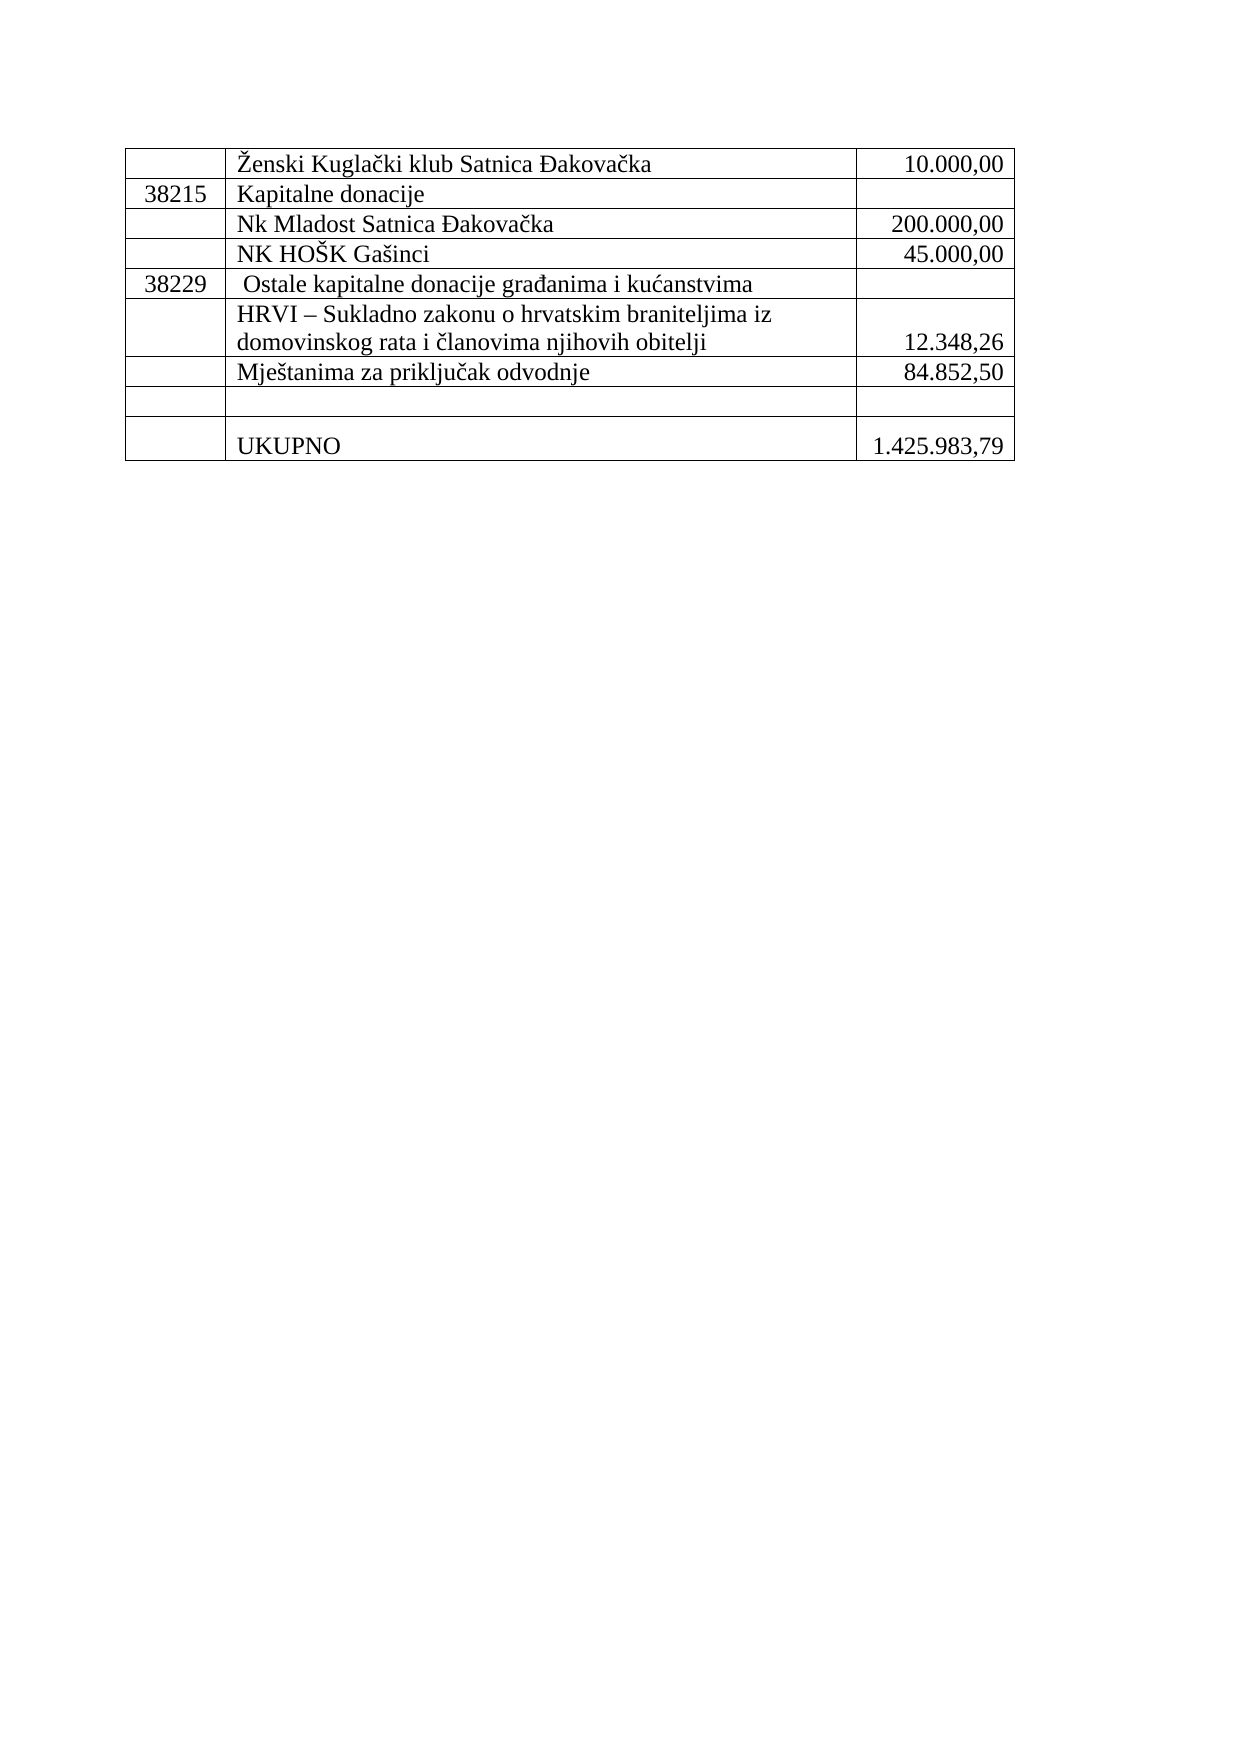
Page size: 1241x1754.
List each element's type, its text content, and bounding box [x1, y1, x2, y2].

table_cell Kapitalne donacije [226, 179, 856, 208]
table_cell [126, 417, 225, 460]
table_cell Ženski Kuglački klub Satnica Đakovačka [226, 149, 856, 178]
table_cell HRVI – Sukladno zakonu o hrvatskim braniteljima iz domovinskog rata i članovima njihovih obitelji [226, 299, 856, 356]
table_cell [857, 387, 1014, 416]
table_cell Mještanima za priključak odvodnje [226, 357, 856, 386]
table_cell [126, 299, 225, 356]
table_cell [857, 179, 1014, 208]
table_cell Nk Mladost Satnica Đakovačka [226, 209, 856, 238]
table_cell 12.348,26 [857, 299, 1014, 356]
table_cell [126, 387, 225, 416]
table_cell Ostale kapitalne donacije građanima i kućanstvima [226, 269, 856, 298]
table_cell 45.000,00 [857, 239, 1014, 268]
table_cell [857, 269, 1014, 298]
table_cell [226, 387, 856, 416]
table_cell 38229 [126, 269, 225, 298]
table_cell 1.425.983,79 [857, 417, 1014, 460]
table_cell NK HOŠK Gašinci [226, 239, 856, 268]
table_cell [126, 149, 225, 178]
table_cell [126, 239, 225, 268]
table_cell [126, 357, 225, 386]
table_cell 200.000,00 [857, 209, 1014, 238]
table_cell 38215 [126, 179, 225, 208]
table_cell UKUPNO [226, 417, 856, 460]
table_cell 84.852,50 [857, 357, 1014, 386]
table_cell 10.000,00 [857, 149, 1014, 178]
table_cell [126, 209, 225, 238]
